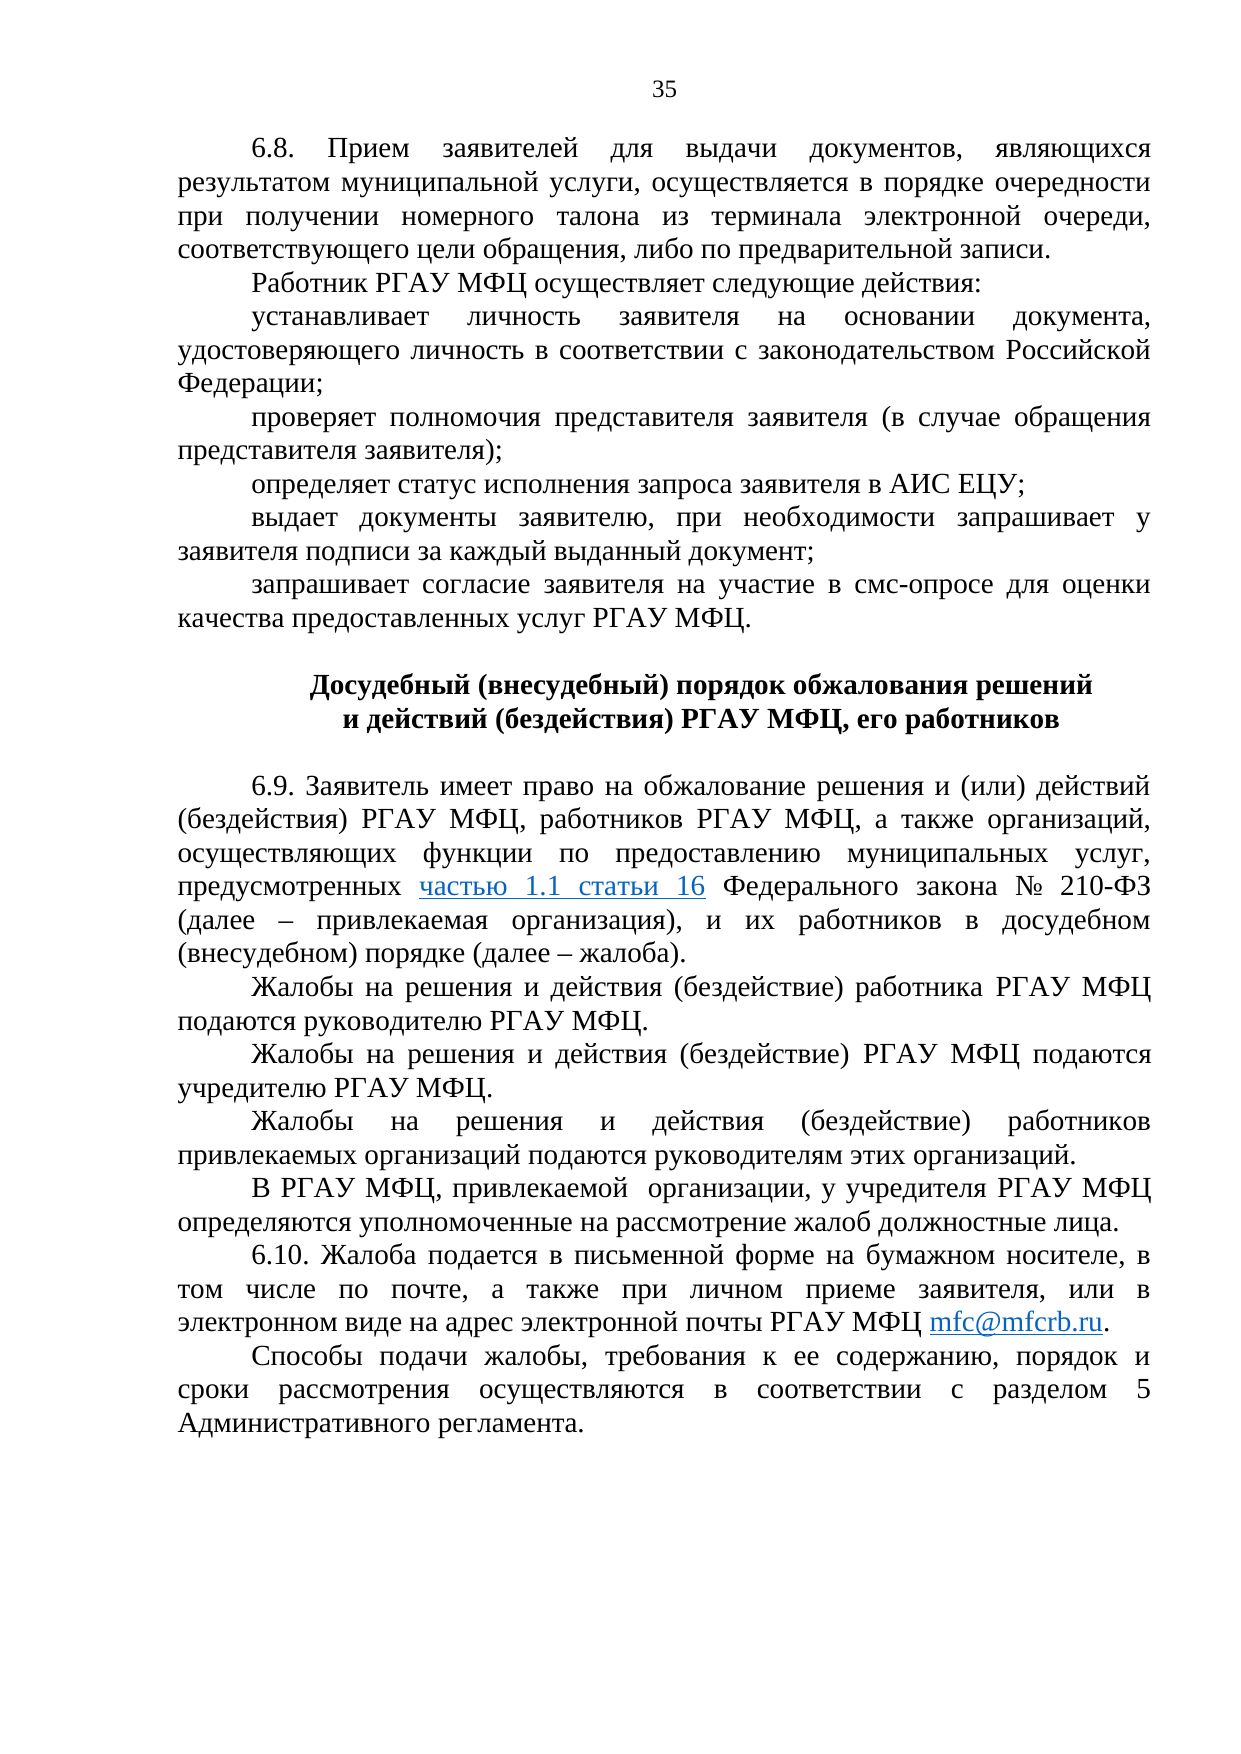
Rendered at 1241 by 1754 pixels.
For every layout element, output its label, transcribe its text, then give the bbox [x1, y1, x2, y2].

text выдает документы заявителю, при необходимости запрашивает у заявителя подписи за каждый выданный документ; [177, 499, 1152, 567]
text Работник РГАУ МФЦ осуществляет следующие действия: [177, 265, 1152, 298]
text и действий (бездействия) РГАУ МФЦ, его работников [177, 701, 1152, 734]
text определяет статус исполнения запроса заявителя в АИС ЕЦУ; [177, 466, 1152, 499]
text 6.9. Заявитель имеет право на обжалование решения и (или) действий (бездействия) РГАУ МФЦ, работников РГАУ МФЦ, а также организаций, осуществляющих функции по предоставлению муниципальных услуг, предусмотренных частью 1.1 статьи 16 Федерального закона № 210-ФЗ (далее – привлекаемая организация), и их работников в досудебном (внесудебном) порядке (далее – жалоба). [177, 768, 1152, 969]
text 6.10. Жалоба подается в письменной форме на бумажном носителе, в том числе по почте, а также при личном приеме заявителя, или в электронном виде на адрес электронной почты РГАУ МФЦ mfc@mfcrb.ru. [177, 1237, 1152, 1338]
text В РГАУ МФЦ, привлекаемой организации, у учредителя РГАУ МФЦ определяются уполномоченные на рассмотрение жалоб должностные лица. [177, 1170, 1152, 1237]
text Жалобы на решения и действия (бездействие) РГАУ МФЦ подаются учредителю РГАУ МФЦ. [177, 1036, 1152, 1103]
text Досудебный (внесудебный) порядок обжалования решений [177, 667, 1152, 701]
text проверяет полномочия представителя заявителя (в случае обращения представителя заявителя); [177, 399, 1152, 466]
text устанавливает личность заявителя на основании документа, удостоверяющего личность в соответствии с законодательством Российской Федерации; [177, 298, 1152, 399]
text Жалобы на решения и действия (бездействие) работника РГАУ МФЦ подаются руководителю РГАУ МФЦ. [177, 969, 1152, 1036]
text Способы подачи жалобы, требования к ее содержанию, порядок и сроки рассмотрения осуществляются в соответствии с разделом 5 Административного регламента. [177, 1338, 1152, 1439]
text 6.8. Прием заявителей для выдачи документов, являющихся результатом муниципальной услуги, осуществляется в порядке очередности при получении номерного талона из терминала электронной очереди, соответствующего цели обращения, либо по предварительной записи. [177, 131, 1152, 265]
text запрашивает согласие заявителя на участие в смс-опросе для оценки качества предоставленных услуг РГАУ МФЦ. [177, 567, 1152, 634]
text Жалобы на решения и действия (бездействие) работников привлекаемых организаций подаются руководителям этих организаций. [177, 1103, 1152, 1170]
